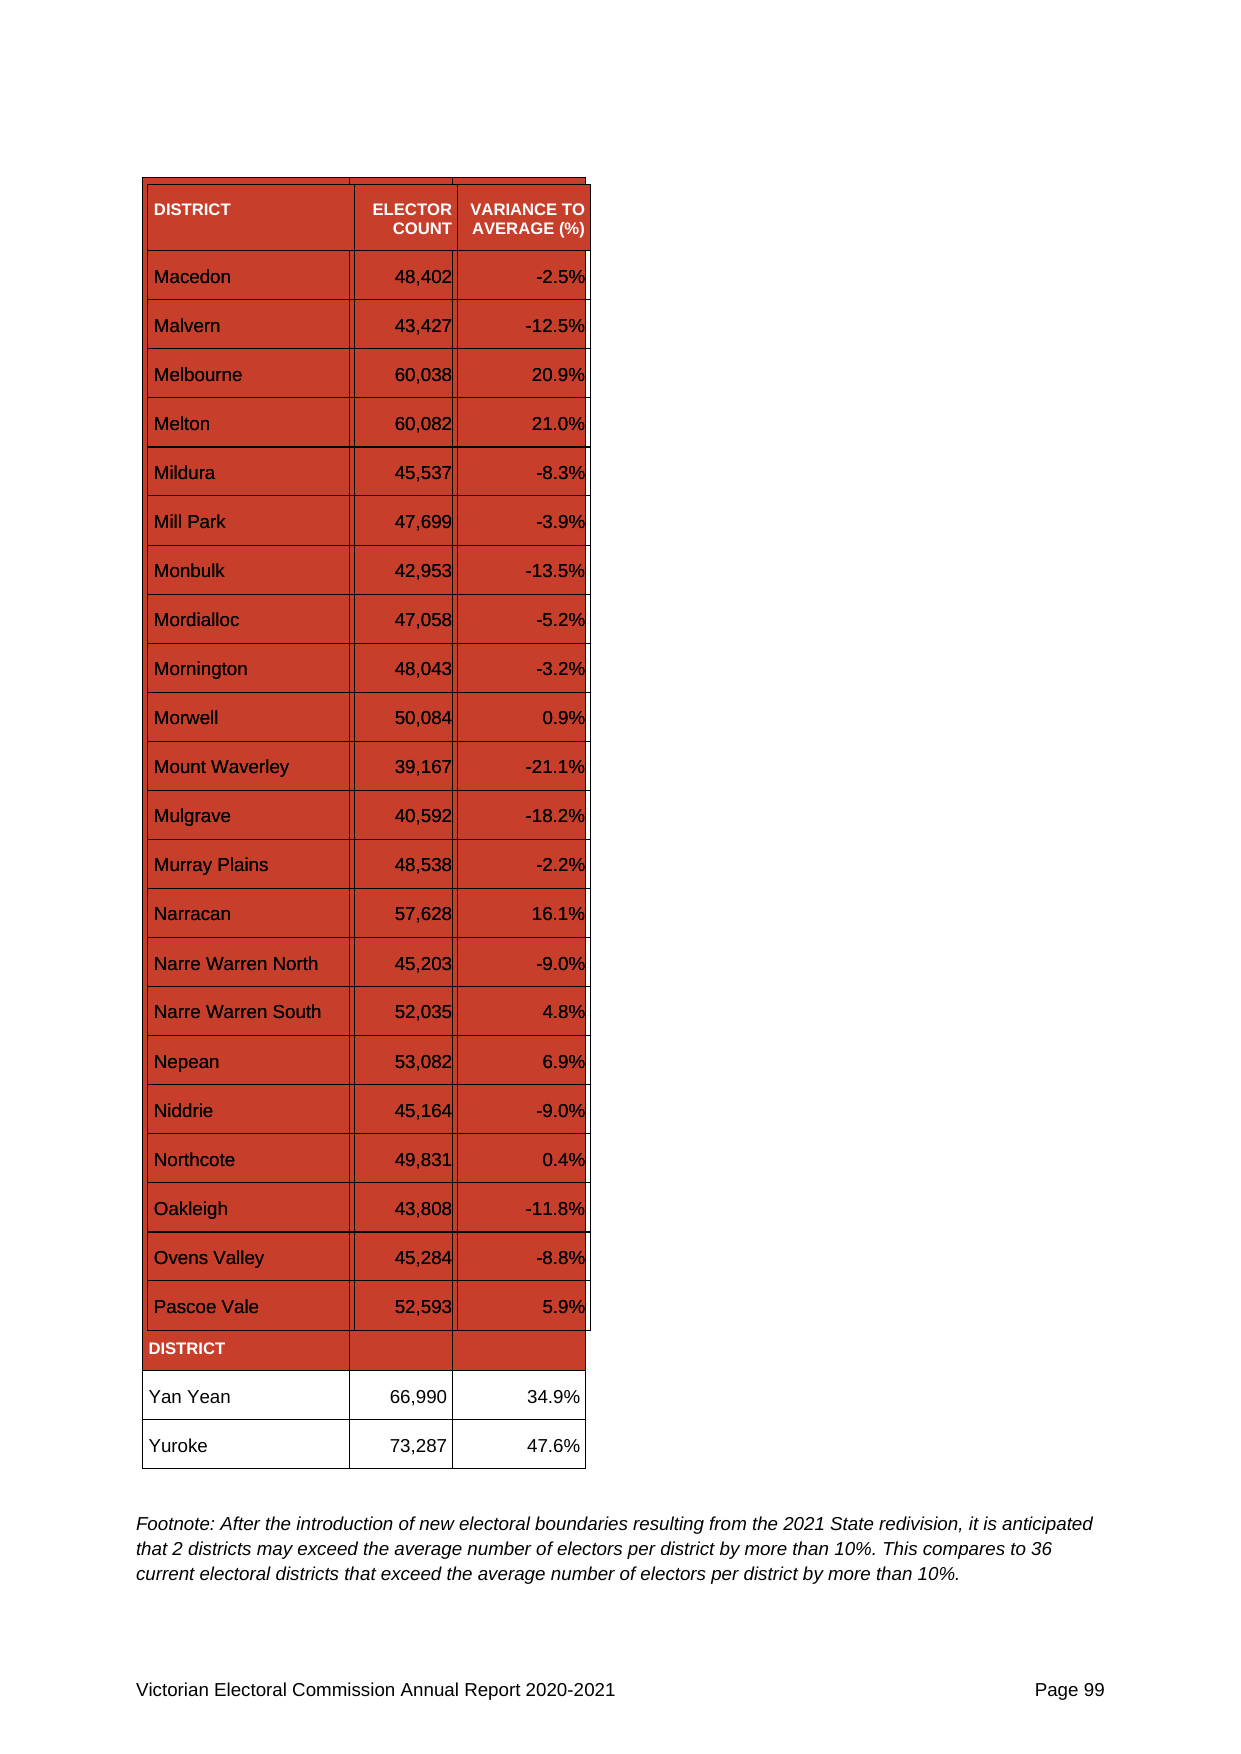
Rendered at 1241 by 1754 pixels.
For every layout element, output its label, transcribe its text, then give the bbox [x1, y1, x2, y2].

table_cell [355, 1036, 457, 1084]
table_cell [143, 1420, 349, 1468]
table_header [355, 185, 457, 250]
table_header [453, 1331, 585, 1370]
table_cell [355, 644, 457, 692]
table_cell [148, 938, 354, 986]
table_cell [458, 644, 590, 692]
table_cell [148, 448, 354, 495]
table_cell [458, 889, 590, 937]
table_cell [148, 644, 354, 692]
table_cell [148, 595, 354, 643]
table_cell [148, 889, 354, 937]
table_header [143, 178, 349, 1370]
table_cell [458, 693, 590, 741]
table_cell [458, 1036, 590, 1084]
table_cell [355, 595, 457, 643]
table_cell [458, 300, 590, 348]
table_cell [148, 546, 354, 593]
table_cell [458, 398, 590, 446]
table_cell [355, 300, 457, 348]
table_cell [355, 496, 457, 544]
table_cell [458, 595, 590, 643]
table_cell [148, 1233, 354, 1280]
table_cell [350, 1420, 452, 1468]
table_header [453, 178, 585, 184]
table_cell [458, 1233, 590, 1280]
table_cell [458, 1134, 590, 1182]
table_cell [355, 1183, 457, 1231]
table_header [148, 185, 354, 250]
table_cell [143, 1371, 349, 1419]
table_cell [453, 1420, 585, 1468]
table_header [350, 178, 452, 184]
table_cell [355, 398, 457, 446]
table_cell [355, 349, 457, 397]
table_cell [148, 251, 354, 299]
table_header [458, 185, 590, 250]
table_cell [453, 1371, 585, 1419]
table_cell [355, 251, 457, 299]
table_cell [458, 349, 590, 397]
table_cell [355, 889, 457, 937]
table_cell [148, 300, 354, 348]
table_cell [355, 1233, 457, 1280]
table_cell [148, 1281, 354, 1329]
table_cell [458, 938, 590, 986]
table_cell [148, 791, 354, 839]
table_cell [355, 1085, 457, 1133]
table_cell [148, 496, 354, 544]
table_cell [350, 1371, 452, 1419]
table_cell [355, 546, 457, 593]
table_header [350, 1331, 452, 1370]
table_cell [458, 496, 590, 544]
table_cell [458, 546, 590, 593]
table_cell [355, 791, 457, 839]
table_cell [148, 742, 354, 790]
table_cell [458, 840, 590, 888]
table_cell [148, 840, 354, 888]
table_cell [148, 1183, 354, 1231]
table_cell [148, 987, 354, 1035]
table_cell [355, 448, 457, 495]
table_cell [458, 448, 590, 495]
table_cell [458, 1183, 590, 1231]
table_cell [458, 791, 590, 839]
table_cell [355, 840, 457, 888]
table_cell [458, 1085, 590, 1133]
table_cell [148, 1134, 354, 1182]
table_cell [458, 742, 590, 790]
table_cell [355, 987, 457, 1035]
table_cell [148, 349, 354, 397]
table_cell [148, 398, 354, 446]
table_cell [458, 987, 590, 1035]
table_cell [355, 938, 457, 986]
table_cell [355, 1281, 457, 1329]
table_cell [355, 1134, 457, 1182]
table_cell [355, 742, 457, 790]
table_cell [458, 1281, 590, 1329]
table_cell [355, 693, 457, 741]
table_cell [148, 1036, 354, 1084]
text Footnote: After the introduction of new electoral boundaries resulting from the 2021 State redivision, it is anticipated that 2 districts may exceed the average number of electors per district by more than 10%. This compares to 36 current electoral districts that exceed the average number of electors per district by more than 10%. [136, 1510, 1104, 1585]
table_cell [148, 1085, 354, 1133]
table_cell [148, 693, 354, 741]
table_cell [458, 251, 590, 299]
